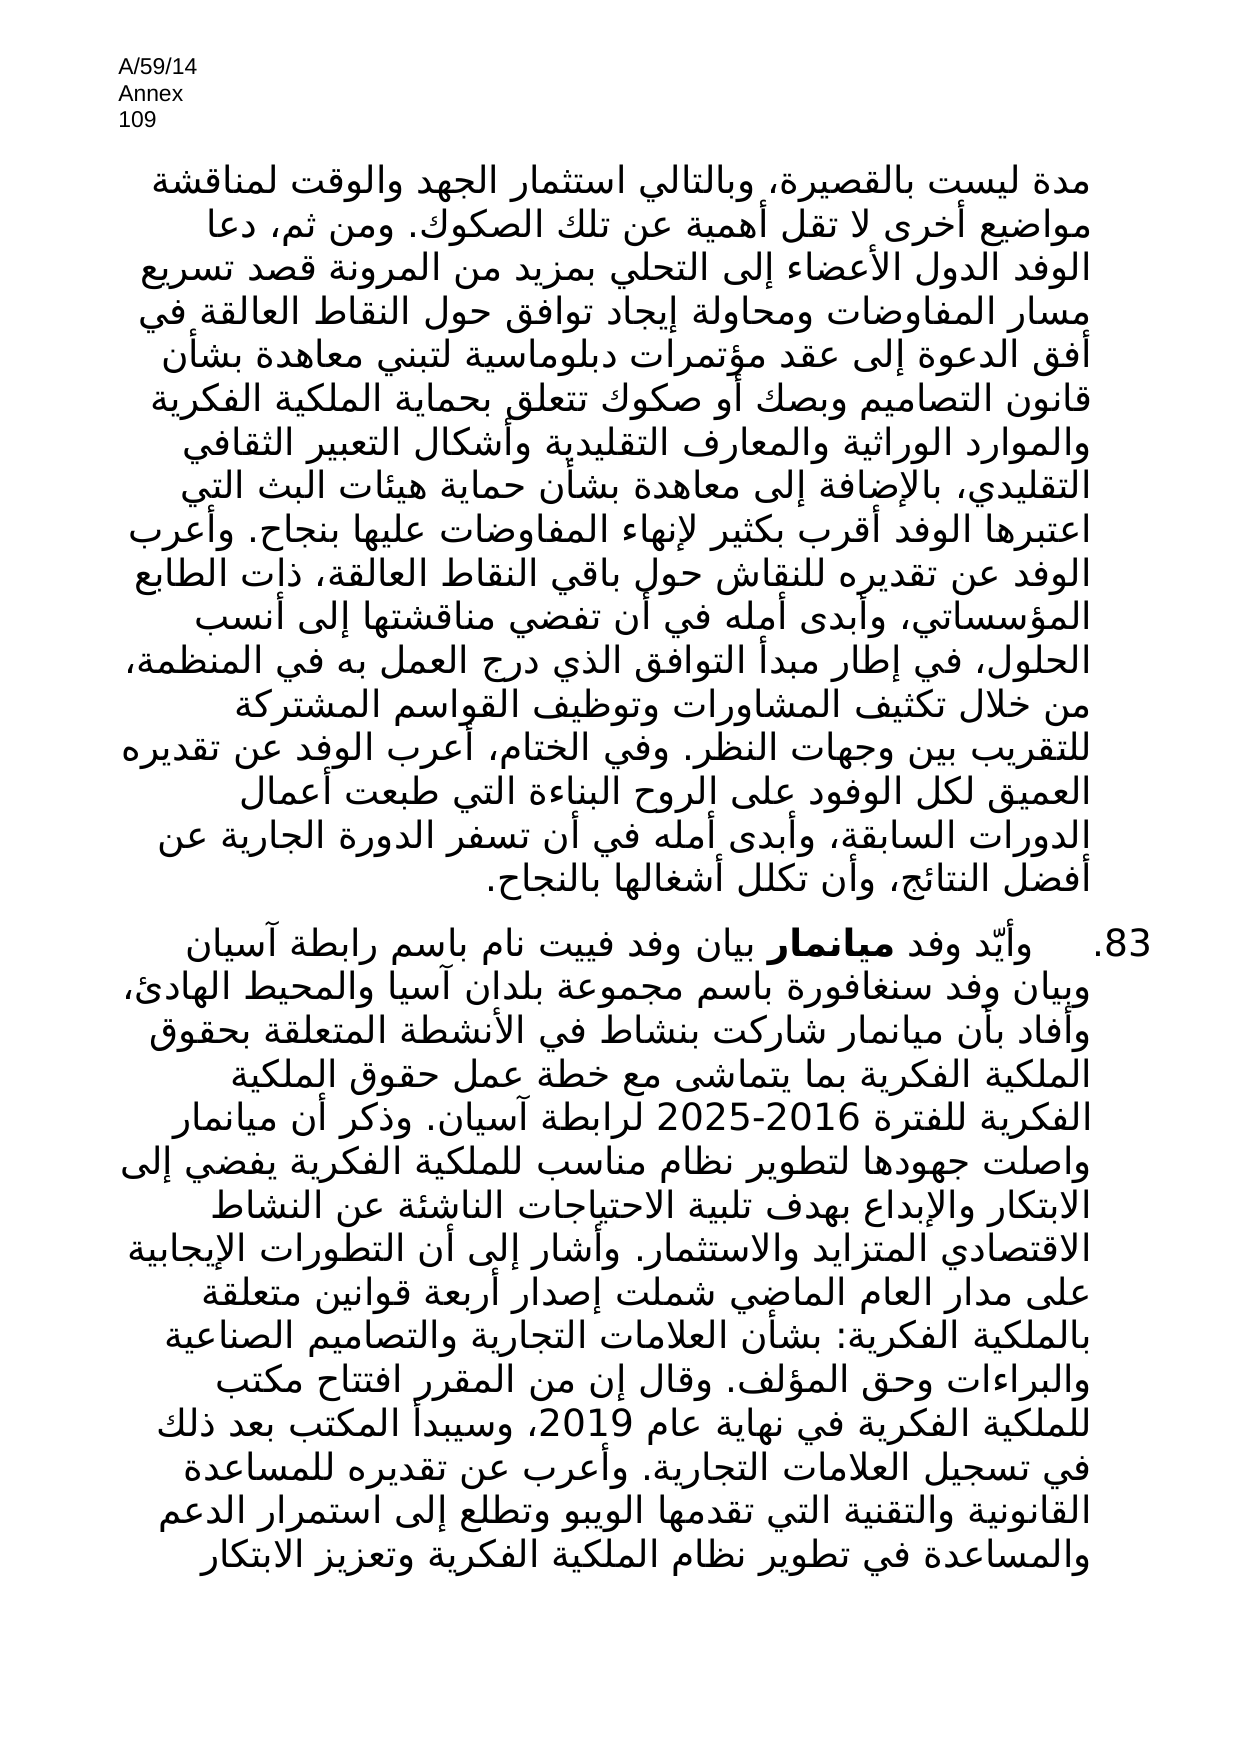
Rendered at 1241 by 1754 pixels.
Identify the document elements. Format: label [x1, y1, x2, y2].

text [118, 158, 1092, 901]
text [118, 921, 1092, 1576]
